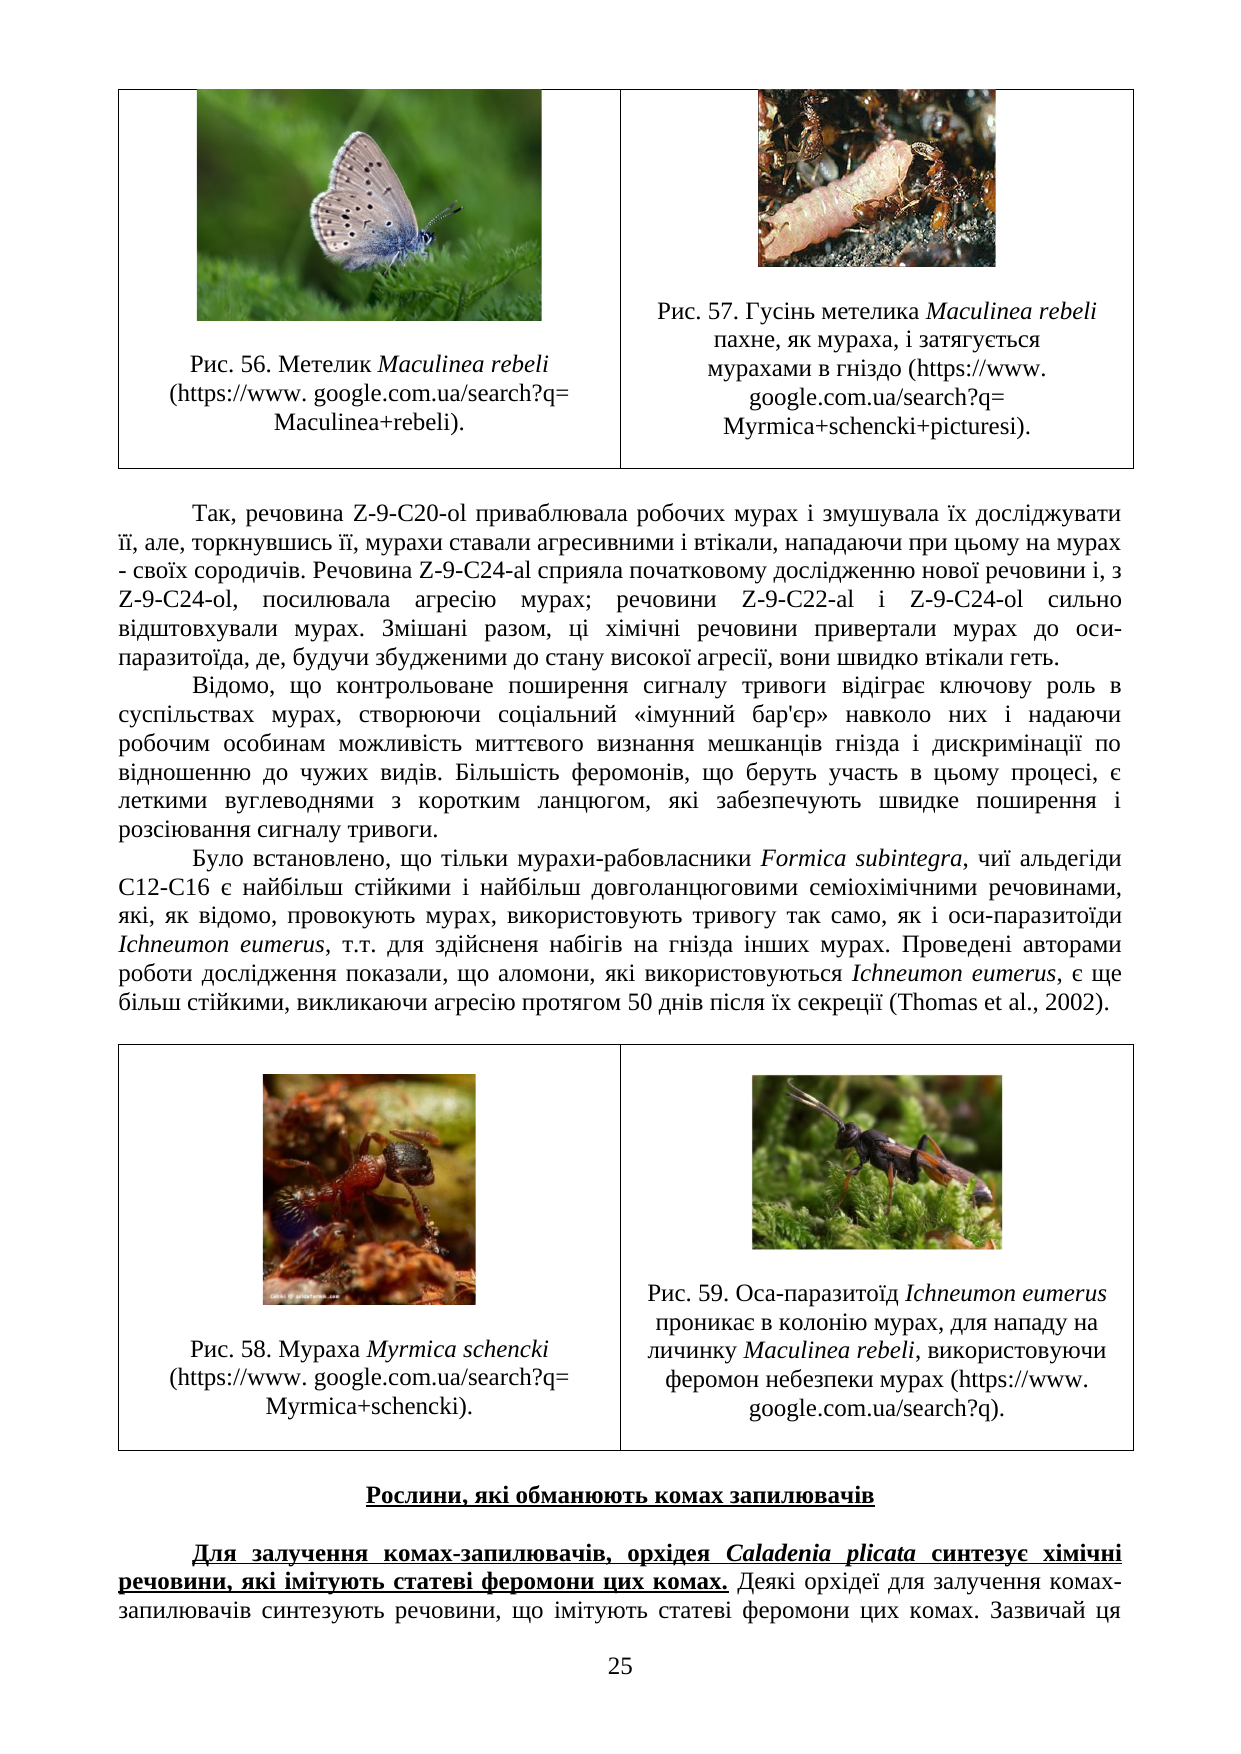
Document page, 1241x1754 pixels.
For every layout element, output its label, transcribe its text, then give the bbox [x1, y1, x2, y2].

picture [758, 89, 996, 267]
text Було встановлено, що тільки мурахи-рабовласники Formica subintegra, чиї альдегіди C12-C16 є найбільш стійкими і найбільш довголанцюговими семіохімічними речовинами, які, як відомо, провокують мурах, використовують тривогу так само, як і оси-паразитоїди Ichneumon eumerus, т.т. для здійсненя набігів на гнізда інших мурах. Проведені авторами роботи дослідження показали, що аломони, які використовуються Ichneumon eumerus, є ще більш стійкими, викликаючи агресію протягом 50 днів після їх секреції (Thomas et al., 2002). [118, 843, 1122, 1016]
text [118, 1538, 1122, 1624]
picture [751, 1074, 1003, 1250]
table_header Рис. 59. Оса-паразитоїд Ichneumon eumerus проникає в колонію мурах, для нападу на личинку Maculinea rebeli, використовуючи феромон небезпеки мурах (https://www. google.com.ua/search?q). [621, 1045, 1133, 1450]
picture [262, 1074, 476, 1305]
text Рослини, які обманюють комах запилювачів [118, 1480, 1122, 1509]
picture [196, 89, 542, 321]
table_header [119, 90, 620, 468]
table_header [621, 90, 1133, 468]
table_header Рис. 58. Мураха Myrmica schencki (https://www. google.com.ua/search?q= Myrmica+schencki). [119, 1045, 620, 1450]
text Відомо, що контрольоване поширення сигналу тривоги відіграє ключову роль в суспільствах мурах, створюючи соціальний «імунний бар'єр» навколо них і надаючи робочим особинам можливість миттєвого визнання мешканців гнізда і дискримінації по відношенню до чужих видів. Більшість феромонів, що беруть участь в цьому процесі, є леткими вуглеводнями з коротким ланцюгом, які забезпечують швидке поширення і розсіювання сигналу тривоги. [118, 671, 1122, 843]
text Так, речовина Z-9-C20-ol приваблювала робочих мурах і змушувала їх досліджувати її, але, торкнувшись її, мурахи ставали агресивними і втікали, нападаючи при цьому на мурах - своїх сородичів. Речовина Z-9-C24-al сприяла початковому дослідженню нової речовини і, з Z-9-C24-ol, посилювала агресію мурах; речовини Z-9-C22-al і Z-9-C24-ol сильно відштовхували мурах. Змішані разом, ці хімічні речовини привертали мурах до оси-паразитоїда, де, будучи збудженими до стану високої агресії, вони швидко втікали геть. [118, 498, 1122, 671]
